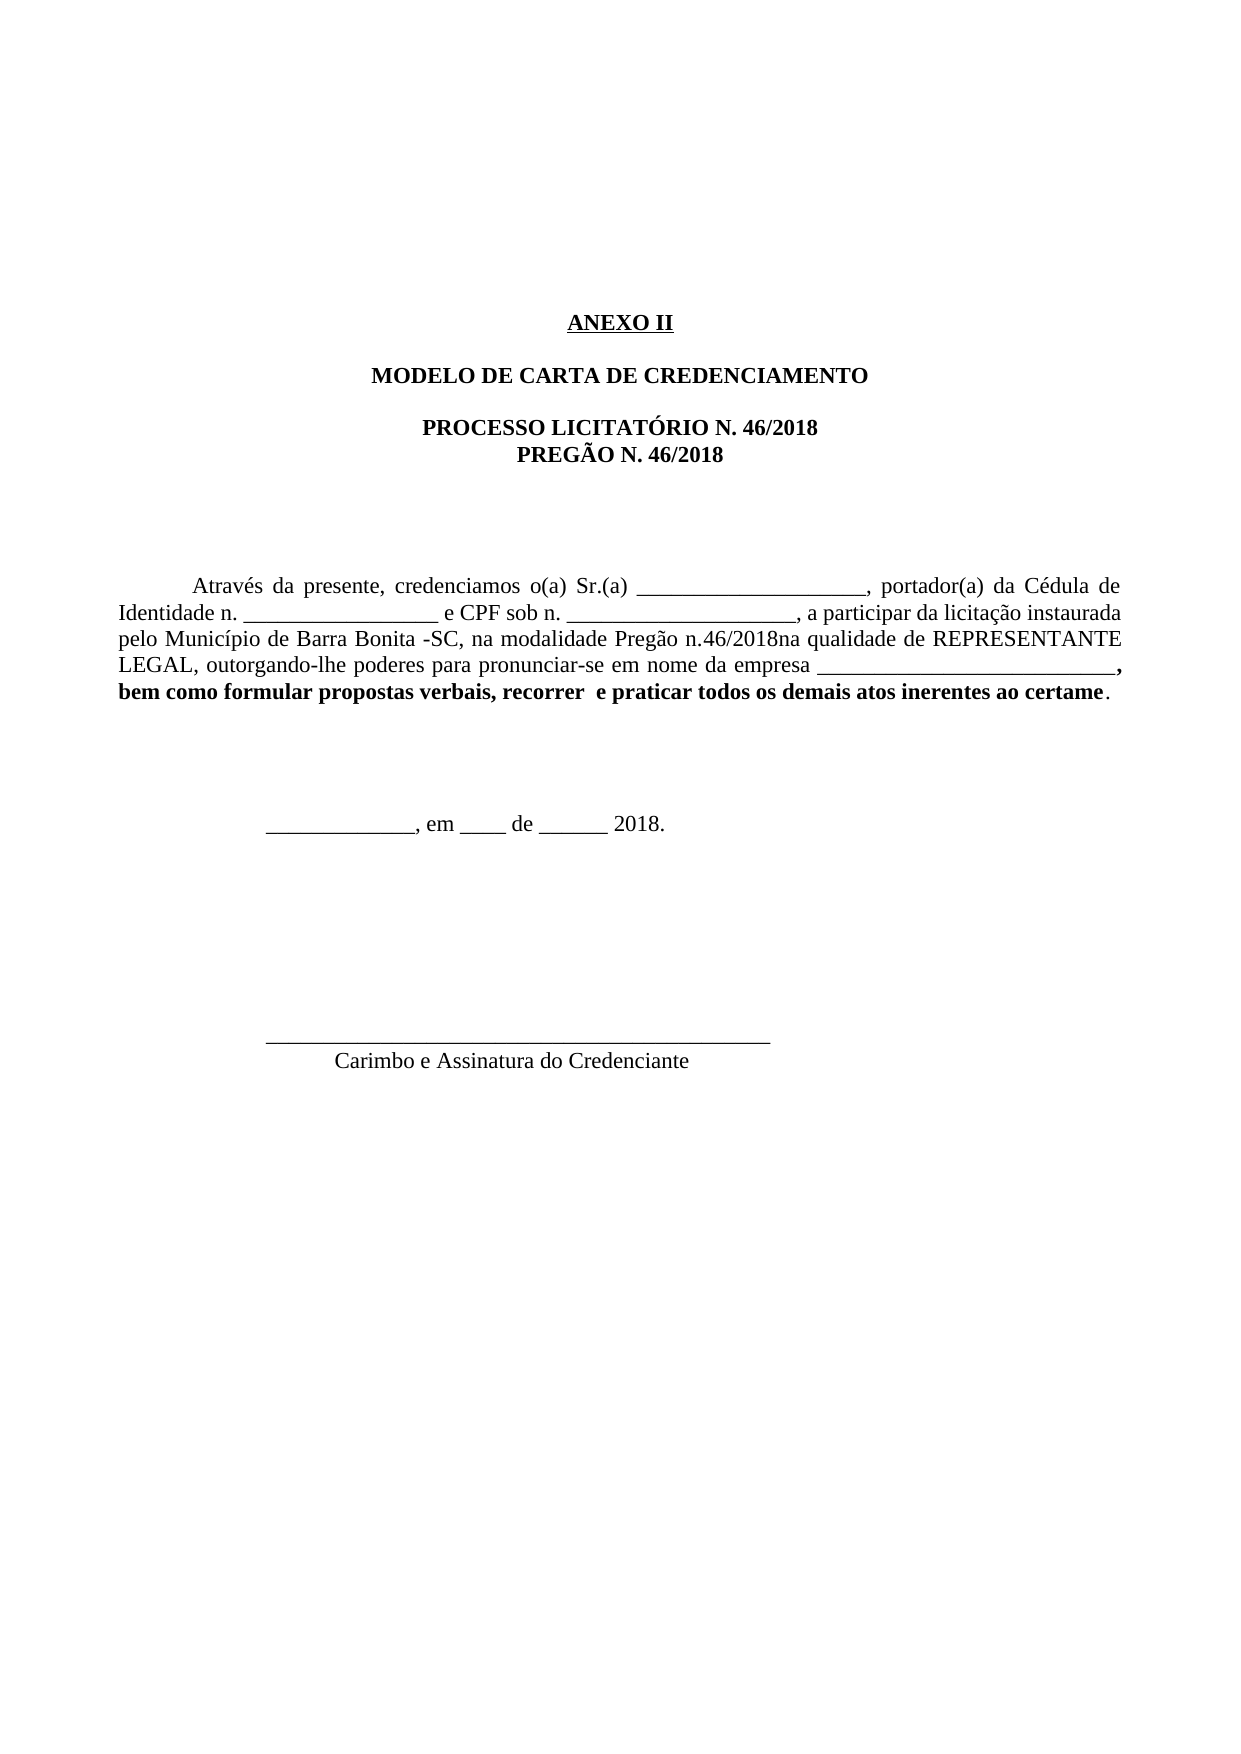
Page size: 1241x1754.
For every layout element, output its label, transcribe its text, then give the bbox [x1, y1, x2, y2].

text _____________, em ____ de ______ 2018. [192, 810, 1122, 836]
text Através da presente, credenciamos o(a) Sr.(a) ____________________, portador(a) da Cédula de Identidade n. _________________ e CPF sob n. ____________________, a participar da licitação instaurada pelo Município de Barra Bonita -SC, na modalidade Pregão n.46/2018na qualidade de REPRESENTANTE LEGAL, outorgando-lhe poderes para pronunciar-se em nome da empresa __________________________, bem como formular propostas verbais, recorrer e praticar todos os demais atos inerentes ao certame. [118, 572, 1122, 704]
text Carimbo e Assinatura do Credenciante [192, 1047, 1122, 1073]
text MODELO DE CARTA DE CREDENCIAMENTO [118, 362, 1122, 388]
text ANEXO II [118, 309, 1122, 335]
text PREGÃO N. 46/2018 [118, 441, 1122, 467]
text PROCESSO LICITATÓRIO N. 46/2018 [118, 414, 1122, 441]
text ____________________________________________ [192, 1021, 1122, 1047]
